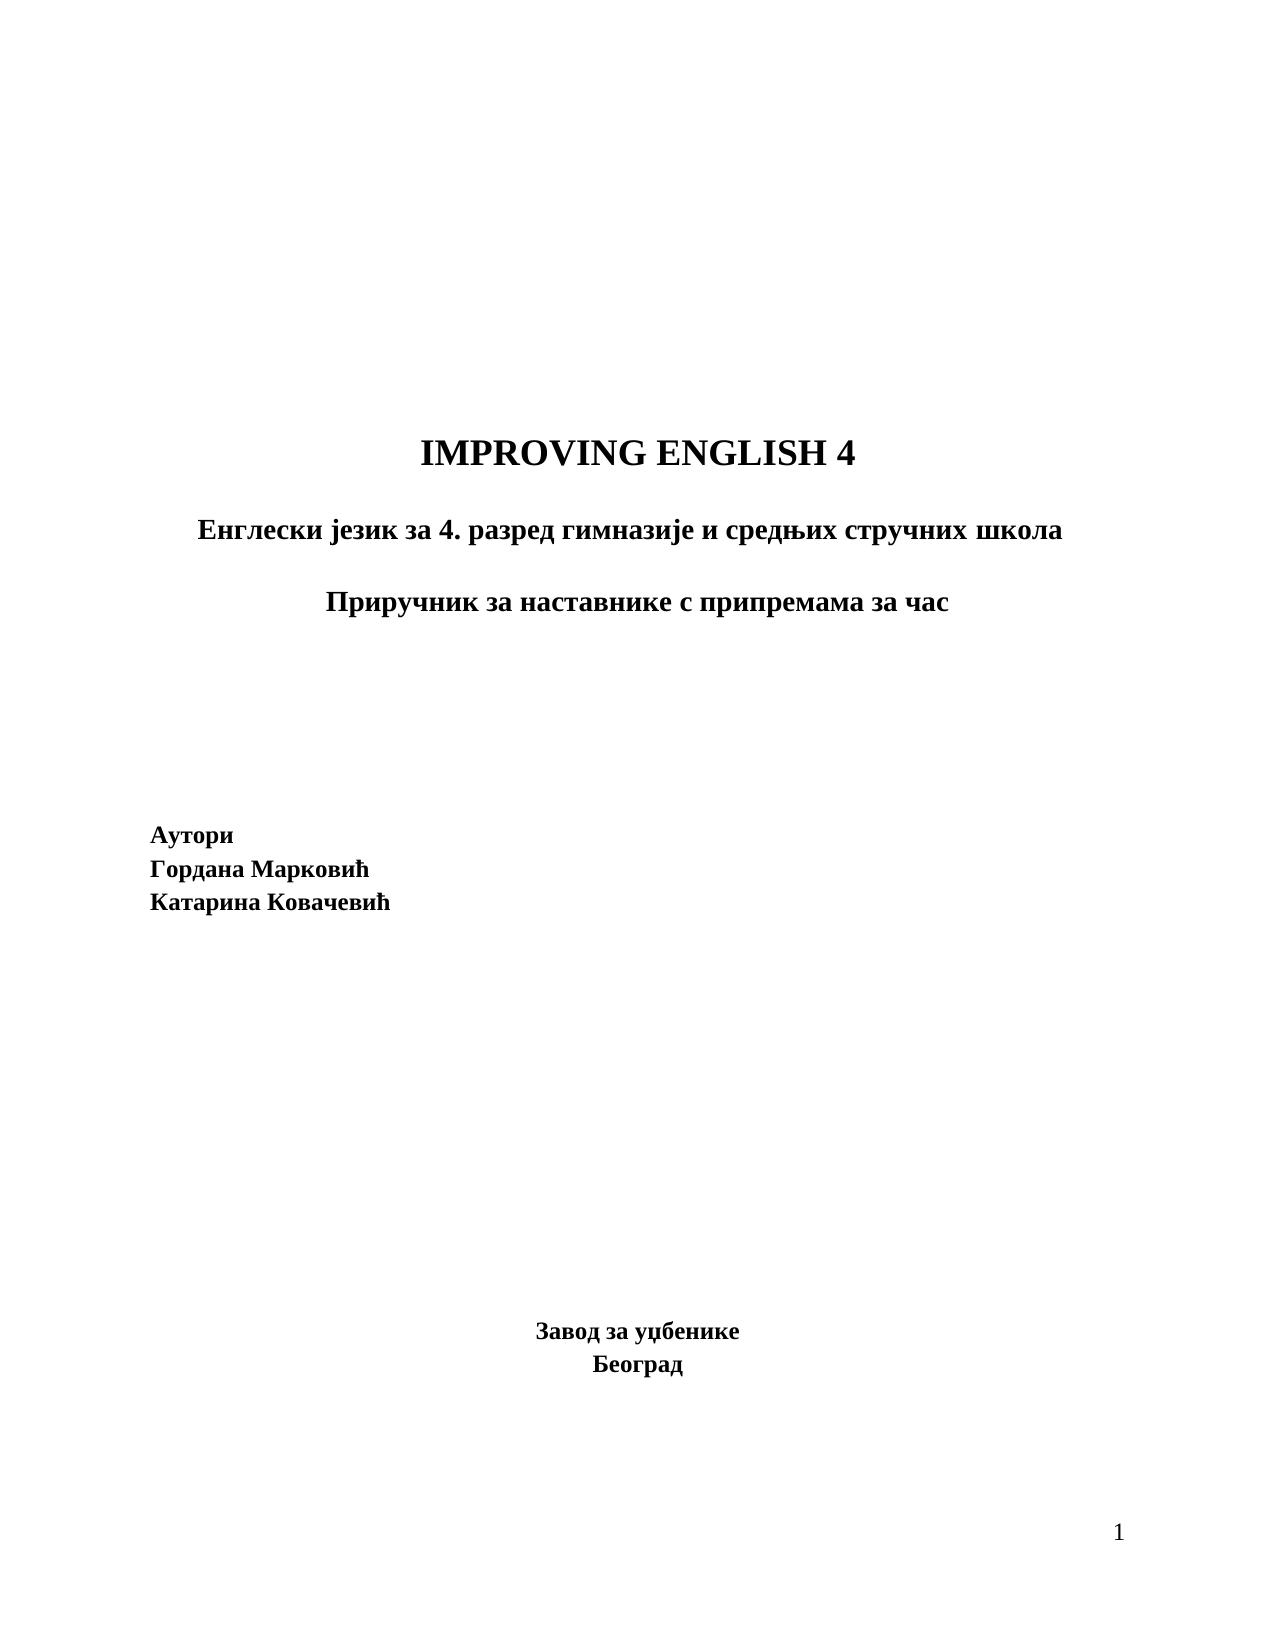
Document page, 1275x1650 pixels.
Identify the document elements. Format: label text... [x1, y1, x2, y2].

list Београд [150, 1349, 1125, 1378]
list Гордана Марковић [150, 854, 1125, 882]
list Завод за уџбенике [150, 1316, 1125, 1345]
list Аутори [150, 821, 1125, 849]
text IMPROVING ENGLISH 4 [150, 431, 1125, 474]
list Катарина Ковачевић [150, 887, 1125, 915]
text Приручник за наставнике с припремама за час [150, 584, 1125, 617]
text Енглески језик за 4. разред гимназије и средњих стручних школа [135, 512, 1125, 546]
